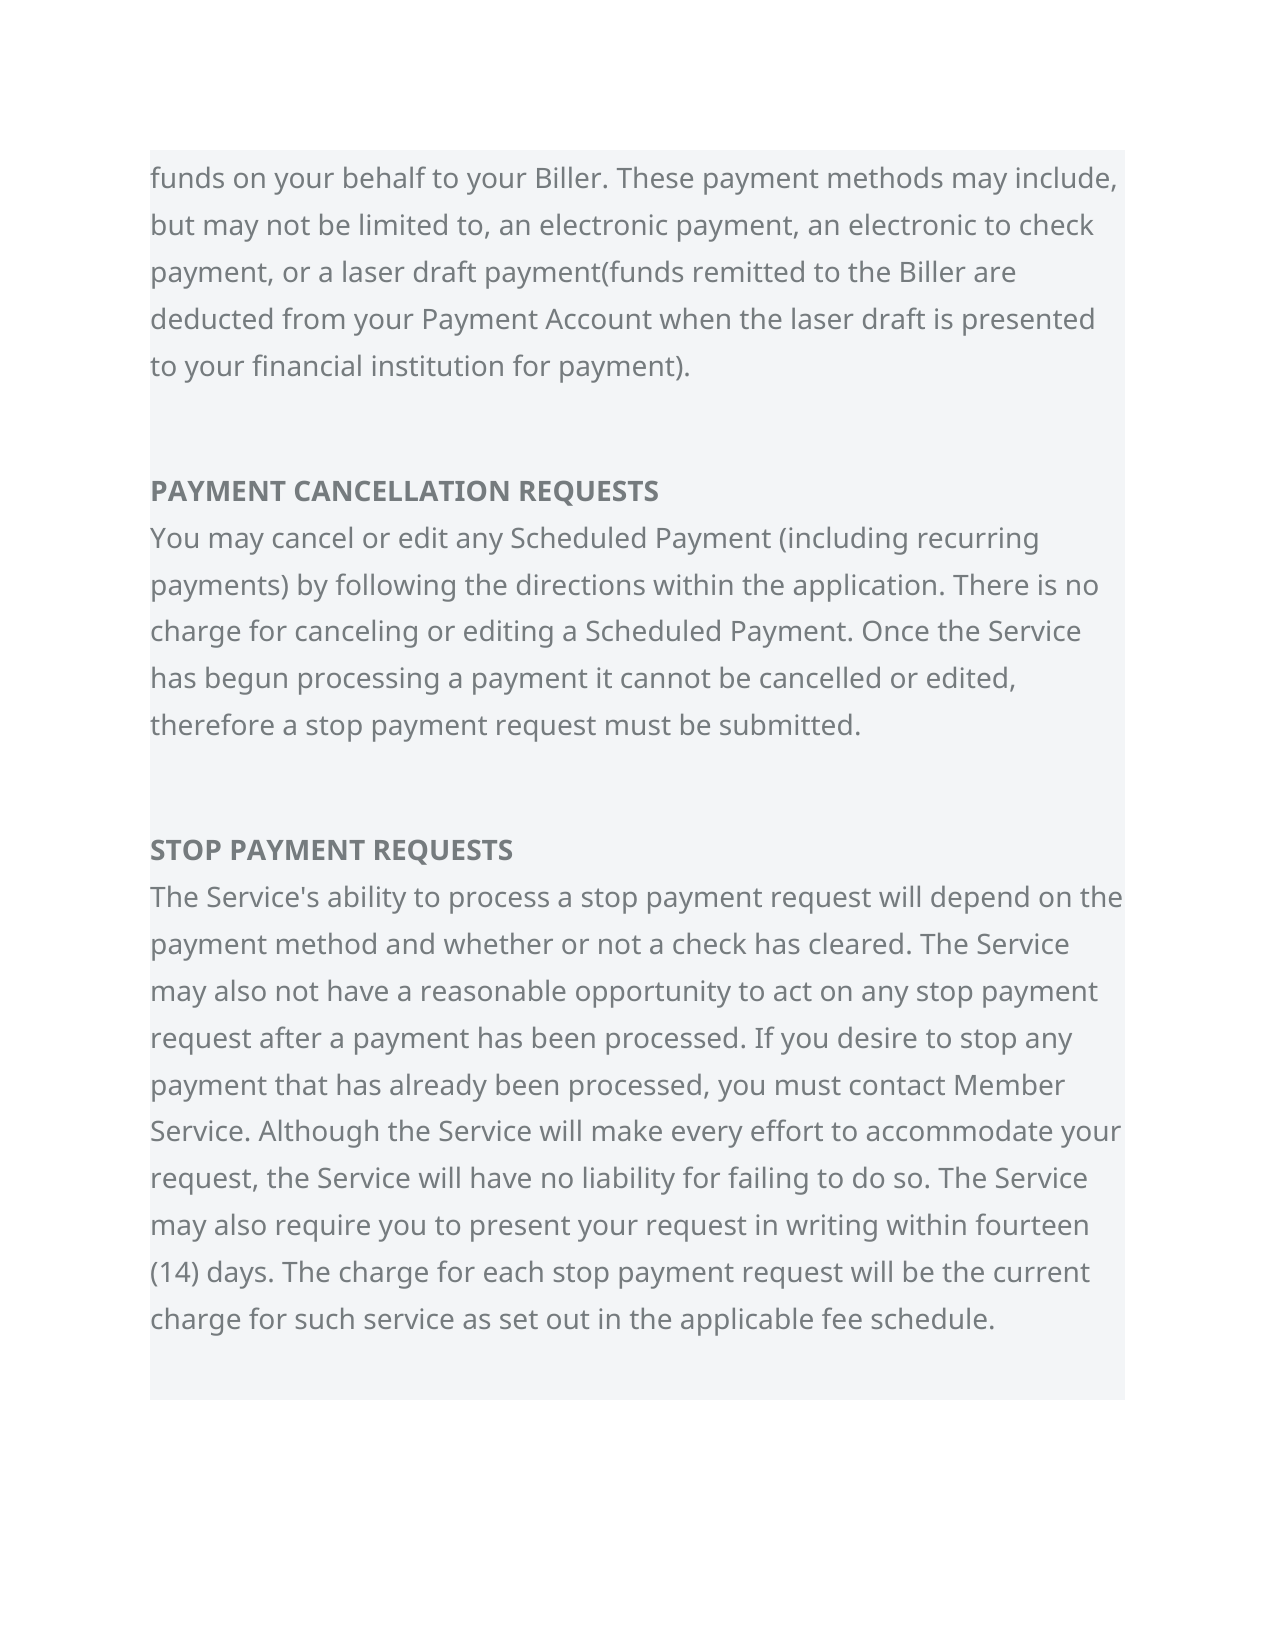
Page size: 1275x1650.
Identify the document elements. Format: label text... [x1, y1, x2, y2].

text STOP PAYMENT REQUESTS The Service's ability to process a stop payment request will depend on the payment method and whether or not a check has cleared. The Service may also not have a reasonable opportunity to act on any stop payment request after a payment has been processed. If you desire to stop any payment that has already been processed, you must contact Member Service. Although the Service will make every effort to accommodate your request, the Service will have no liability for failing to do so. The Service may also require you to present your request in writing within fourteen (14) days. The charge for each stop payment request will be the current charge for such service as set out in the applicable fee schedule. [150, 822, 1125, 1337]
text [150, 150, 1125, 384]
text PAYMENT CANCELLATION REQUESTS You may cancel or edit any Scheduled Payment (including recurring payments) by following the directions within the application. There is no charge for canceling or editing a Scheduled Payment. Once the Service has begun processing a payment it cannot be cancelled or edited, therefore a stop payment request must be submitted. [150, 462, 1125, 744]
